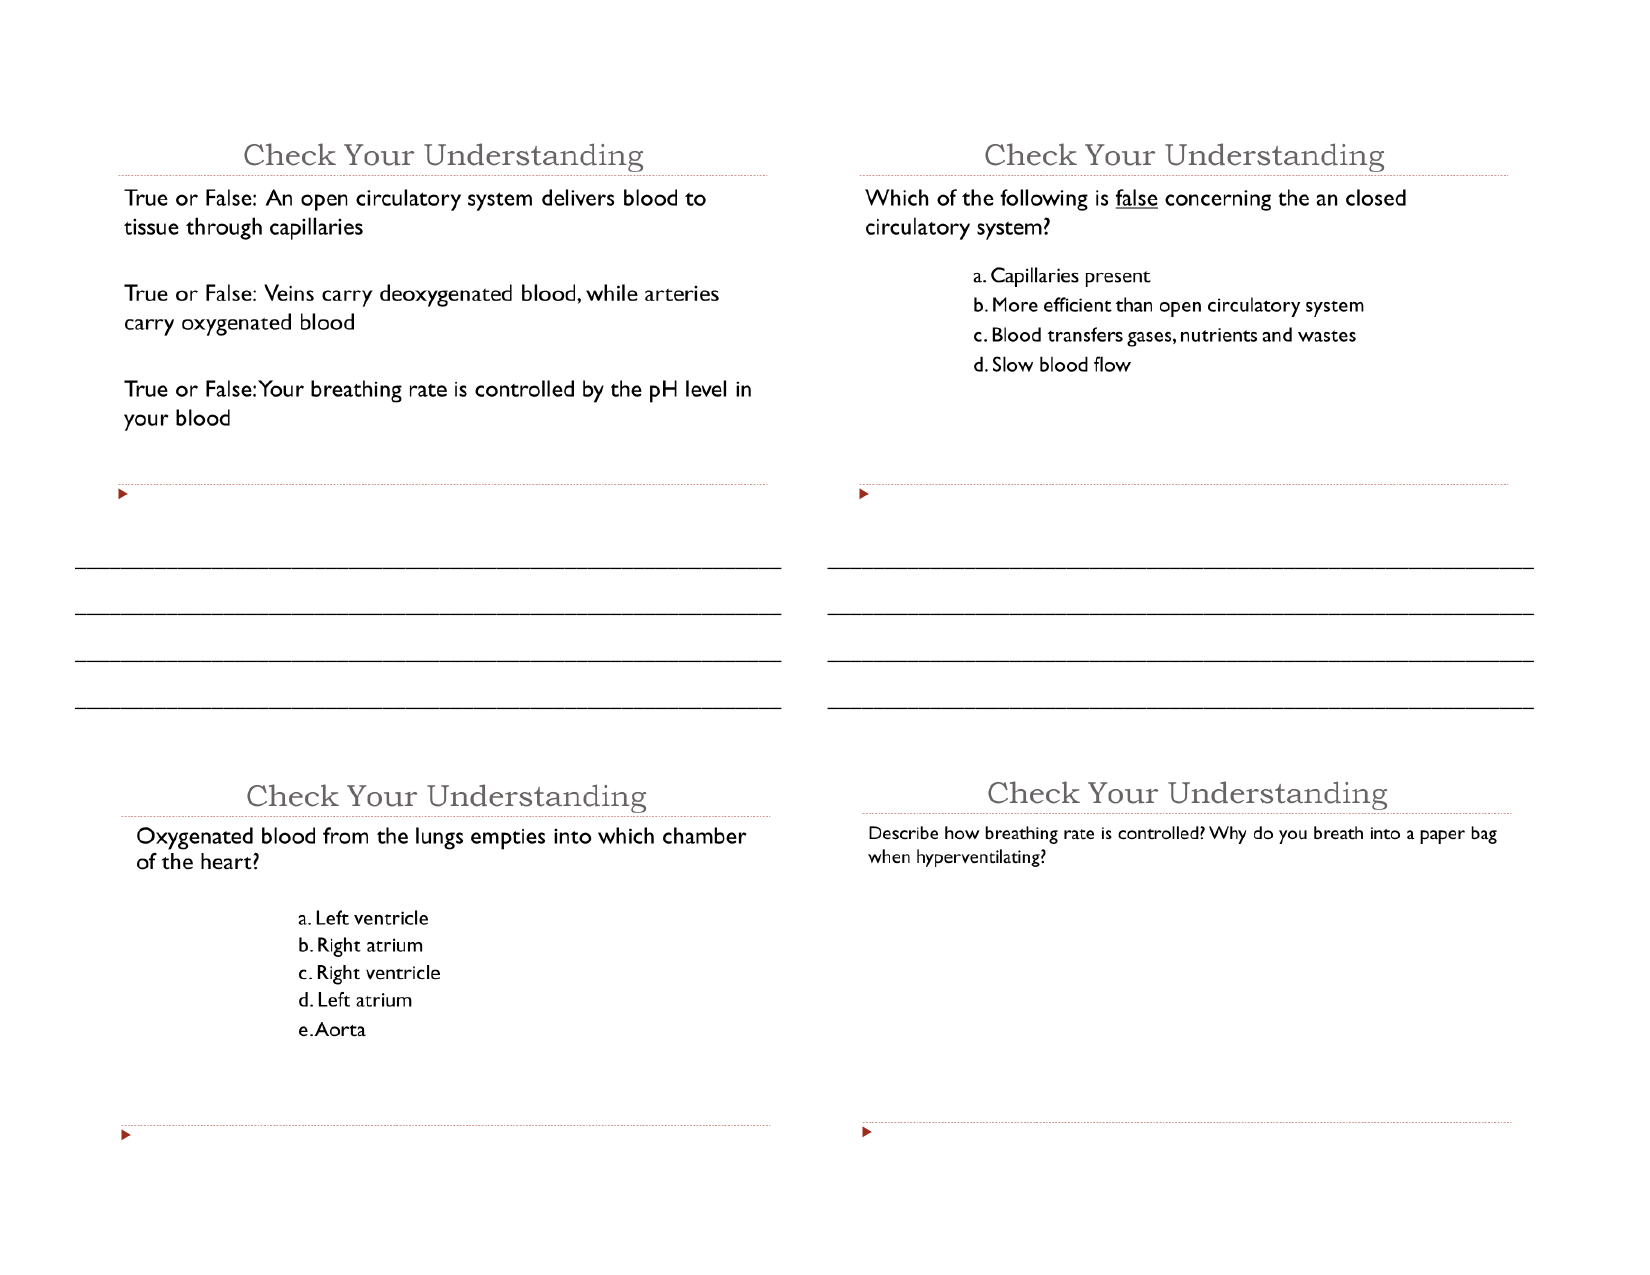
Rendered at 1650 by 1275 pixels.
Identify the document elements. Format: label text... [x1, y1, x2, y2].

text ______________________________________________________________ ______________________________________________________________ [75, 591, 1575, 619]
picture [826, 745, 1547, 1151]
picture [85, 748, 805, 1154]
picture [823, 107, 1544, 513]
picture [82, 107, 803, 513]
text ______________________________________________________________ ______________________________________________________________ [75, 544, 1575, 572]
text ______________________________________________________________ ______________________________________________________________ [75, 637, 1575, 666]
text ______________________________________________________________ ______________________________________________________________ [75, 684, 1575, 712]
